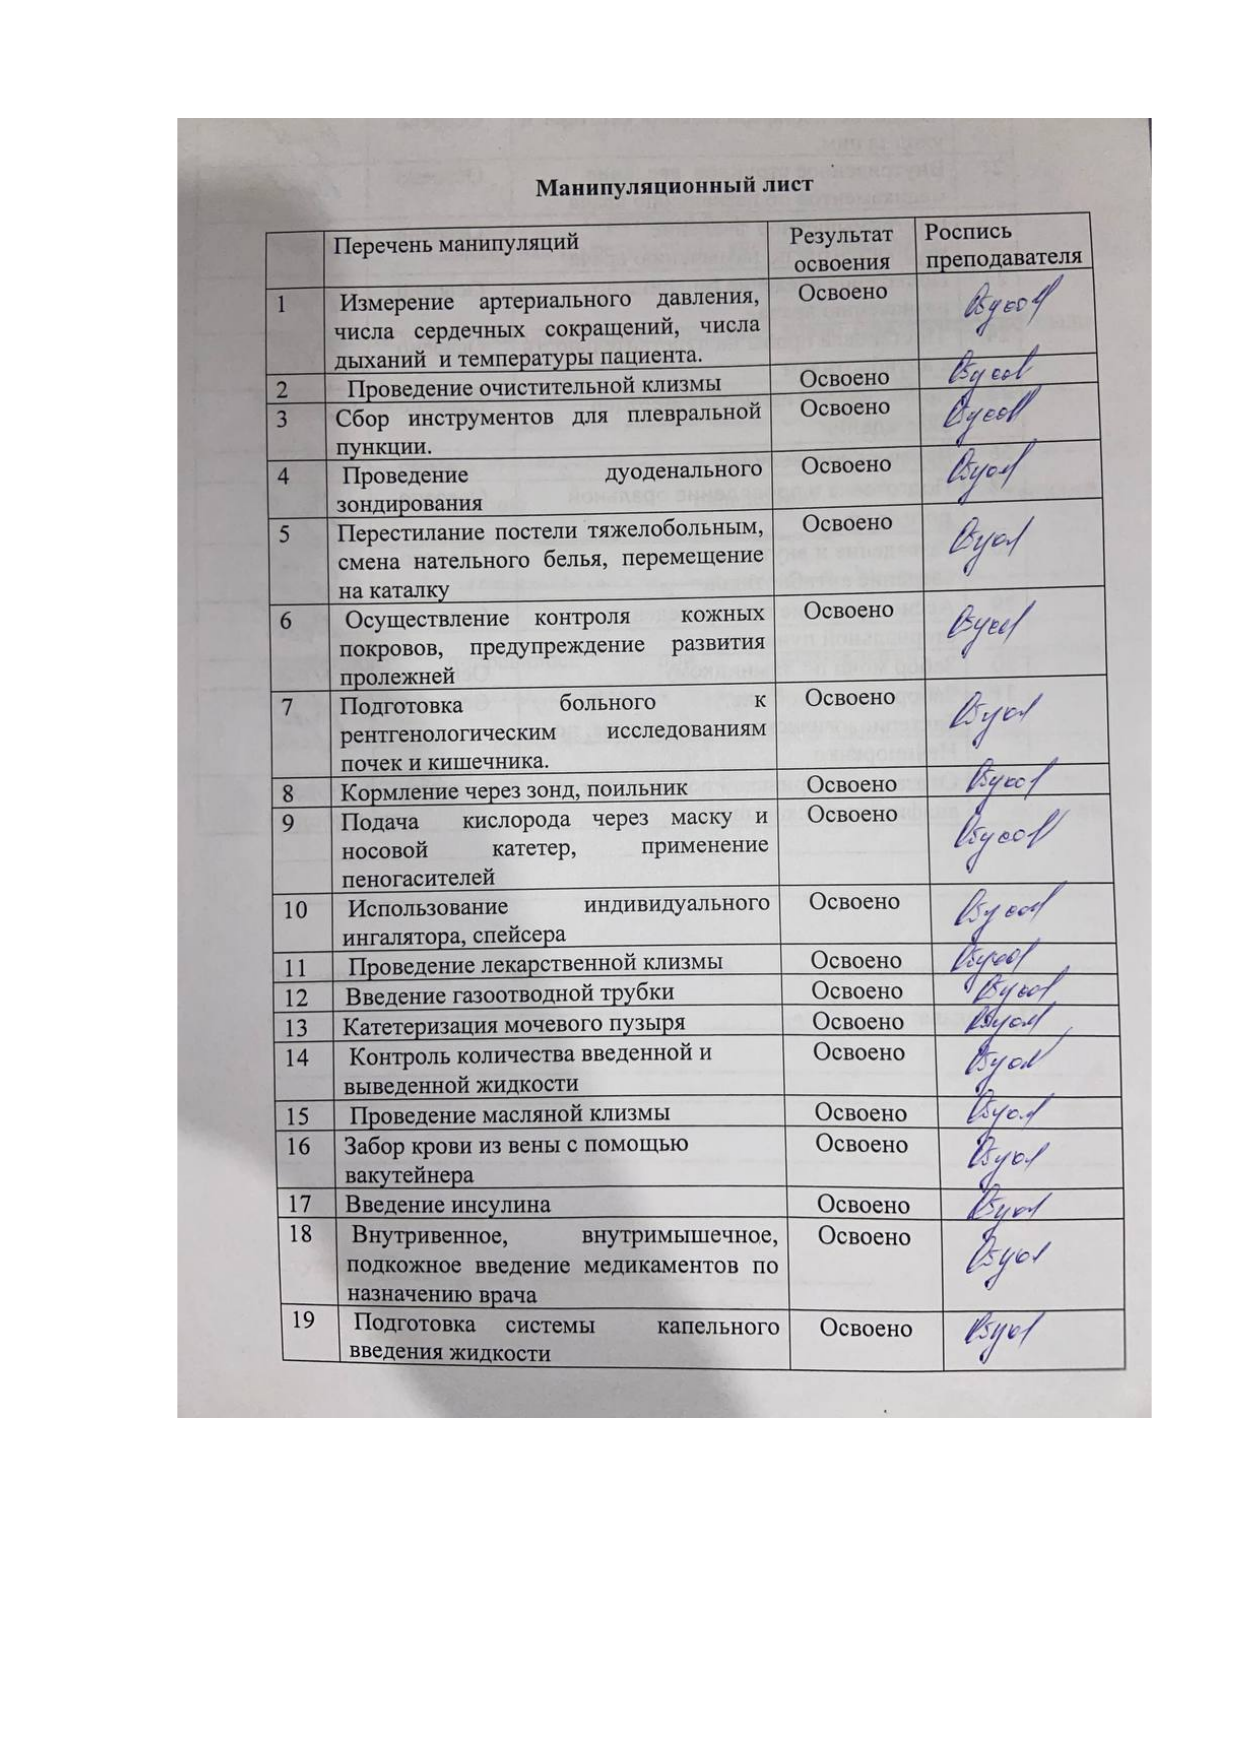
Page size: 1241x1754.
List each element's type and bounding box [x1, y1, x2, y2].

picture [177, 118, 1152, 1418]
